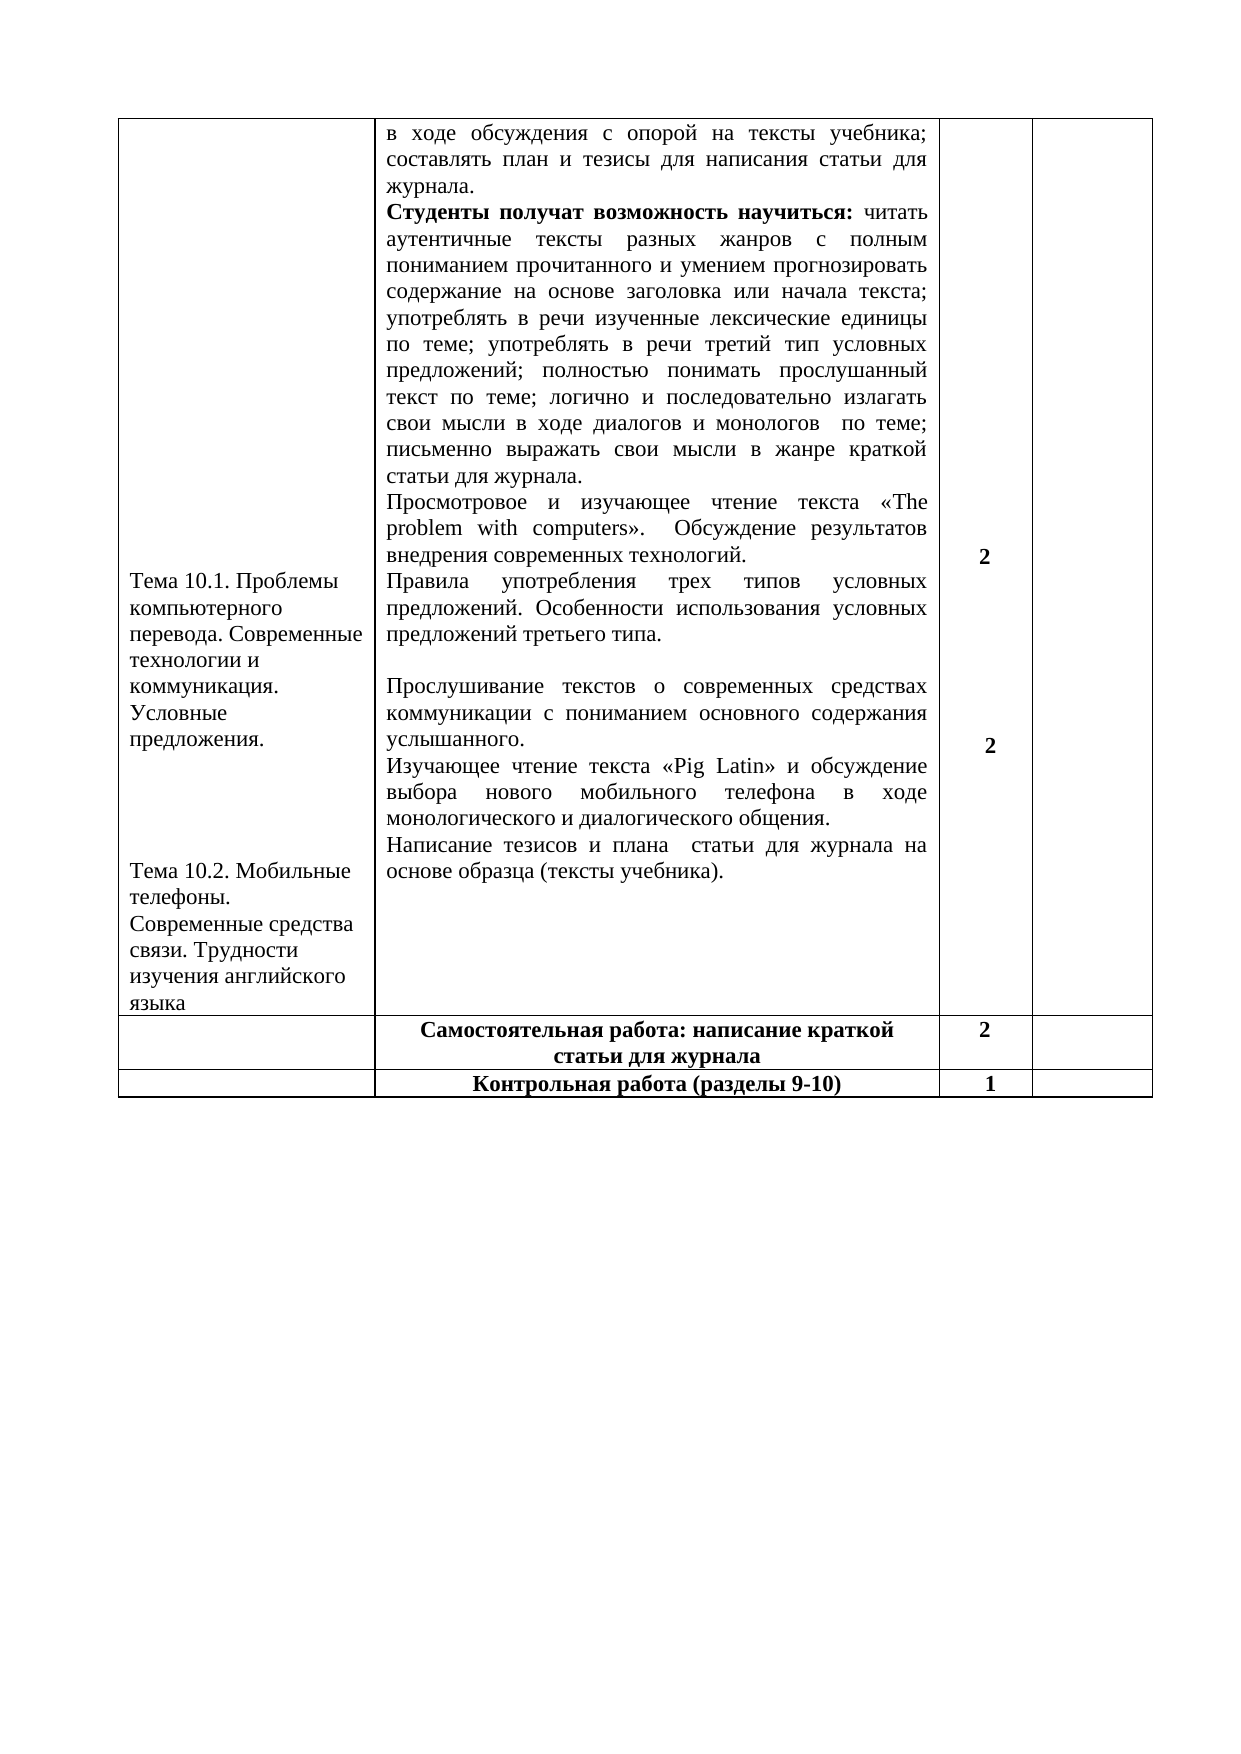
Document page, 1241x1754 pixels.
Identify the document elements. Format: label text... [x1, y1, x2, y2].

table_cell [1033, 1016, 1152, 1069]
table_cell 4 2 2 [940, 119, 1032, 1015]
table_cell [119, 1016, 374, 1069]
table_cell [376, 119, 939, 1015]
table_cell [119, 119, 374, 1015]
table_cell Самостоятельная работа: написание краткой статьи для журнала [376, 1016, 939, 1069]
table_cell 2 [940, 1016, 1032, 1069]
table_cell 2 [1033, 119, 1152, 1015]
table_cell 1 [940, 1070, 1032, 1096]
table_cell [119, 1070, 374, 1096]
table_cell [1033, 1070, 1152, 1096]
table_cell Контрольная работа (разделы 9-10) [376, 1070, 939, 1096]
